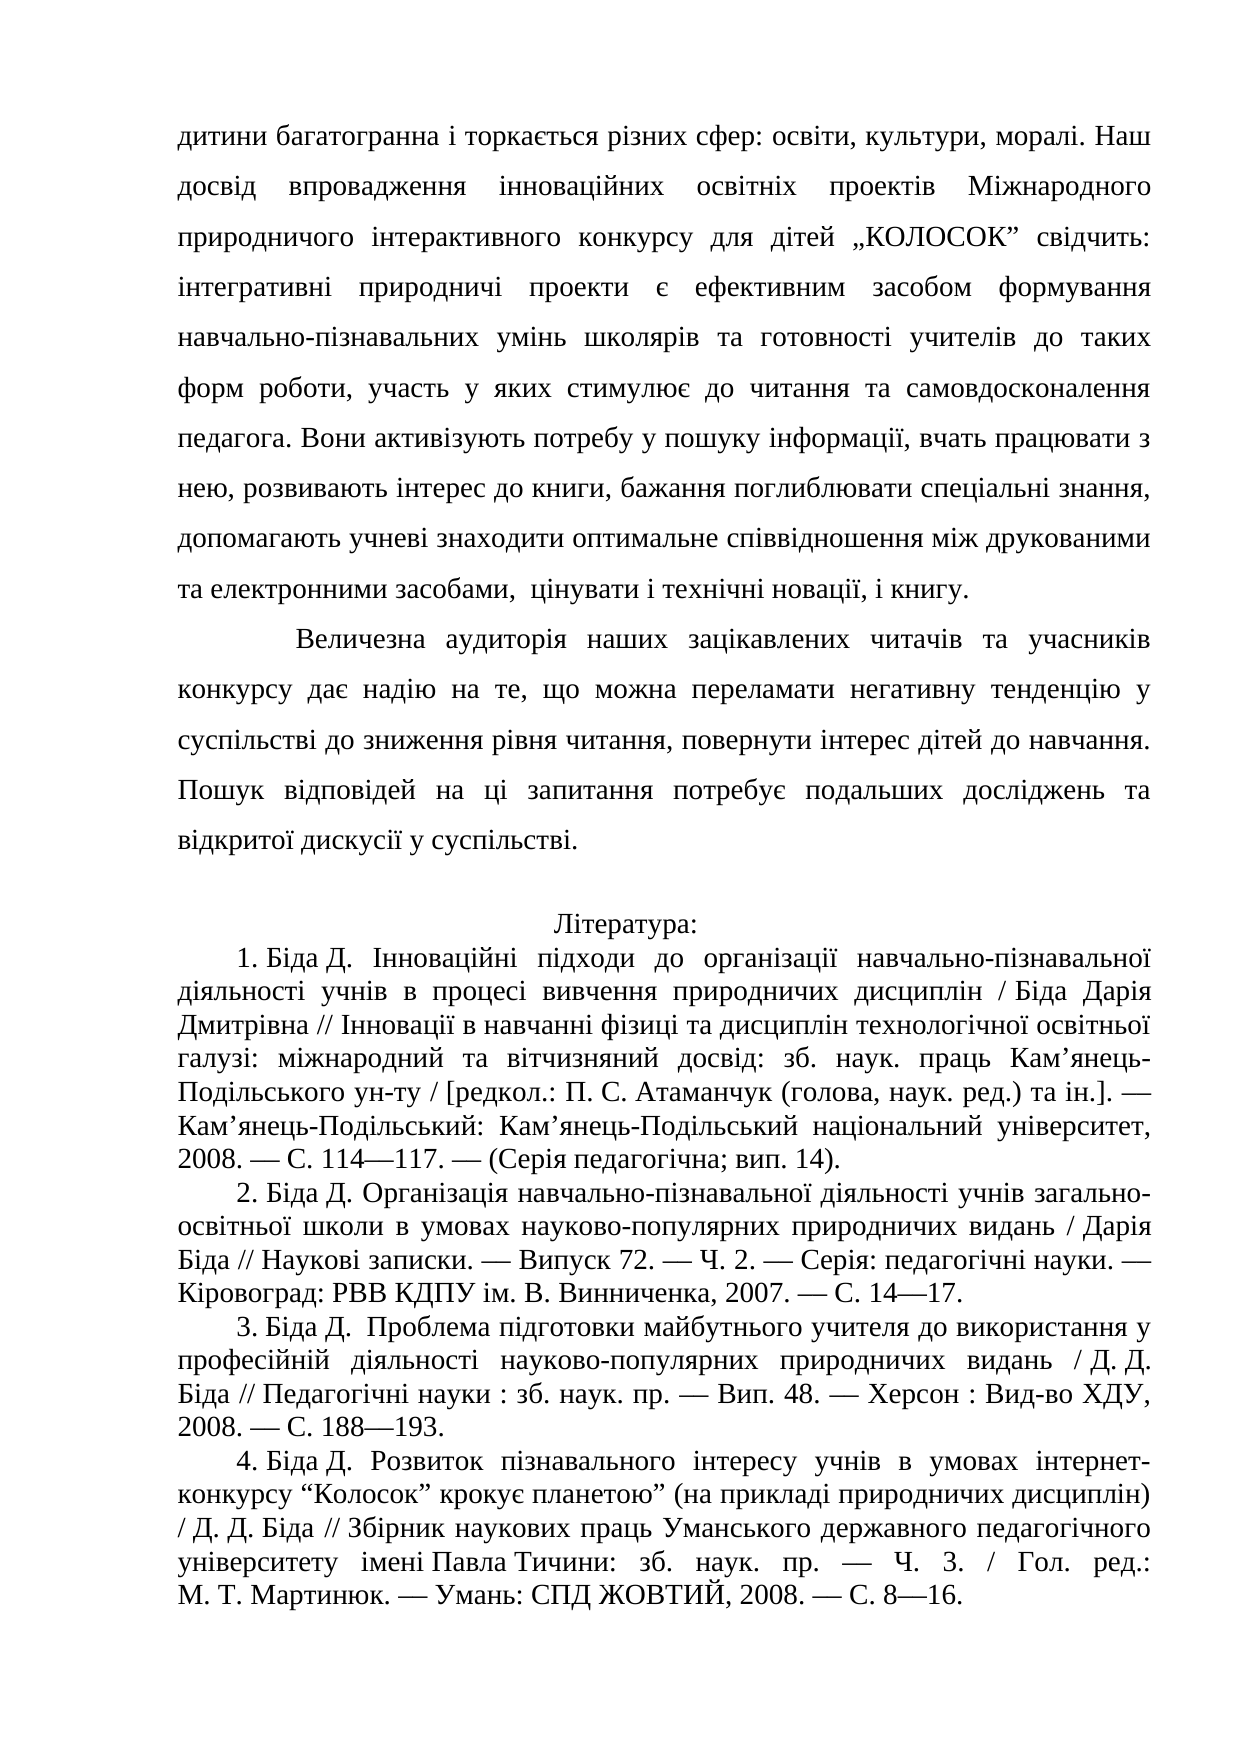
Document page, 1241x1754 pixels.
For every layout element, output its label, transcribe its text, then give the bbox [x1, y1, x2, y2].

text Величезна аудиторія наших зацікавлених читачів та учасників конкурсу дає надію на те, що можна переламати негативну тенденцію у суспільстві до зниження рівня читання, повернути інтерес дітей до навчання. Пошук відповідей на ці запитання потребує подальших досліджень та відкритої дискусії у суспільстві. [177, 621, 1152, 856]
list Біда Д. Проблема підготовки майбутнього учителя до використання у професійній діяльності науково-популярних природничих видань / Д. Д. Біда // Педагогічні науки : зб. наук. пр. –– Вип. 48. –– Херсон : Вид-во ХДУ, 2008. –– С. 188––193. [177, 1309, 1152, 1443]
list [177, 118, 1152, 604]
list Біда Д. Розвиток пізнавального інтересу учнів в умовах інтернет-конкурсу “Колосок” крокує планетою” (на прикладі природничих дисциплін) / Д. Д. Біда // Збірник наукових праць Уманського державного педагогічного університету імені Павла Тичини: зб. наук. пр. –– Ч. 3. / Гол. ред.: М. Т. Мартинюк. –– Умань: CПД ЖОВТИЙ, 2008. –– С. 8––16. [177, 1443, 1152, 1611]
list Біда Д. Організація навчально-пізнавальної діяльності учнів загально-освітньої школи в умовах науково-популярних природничих видань / Дарія Біда // Наукові записки. –– Випуск 72. –– Ч. 2. –– Серія: педагогічні науки. –– Кіровоград: РВВ КДПУ ім. В. Винниченка, 2007. –– С. 14––17. [177, 1175, 1152, 1309]
text Література: [546, 906, 1162, 940]
list Біда Д. Інноваційні підходи до організації навчально-пізнавальної діяльності учнів в процесі вивчення природничих дисциплін / Біда Дарія Дмитрівна // Інновації в навчанні фізиці та дисциплін технологічної освітньої галузі: міжнародний та вітчизняний досвід: зб. наук. праць Кам’янець-Подільського ун-ту / [редкол.: П. С. Атаманчук (голова, наук. ред.) та ін.]. –– Кам’янець-Подільський: Кам’янець-Подільський національний університет, 2008. –– С. 114––117. –– (Серія педагогічна; вип. 14). [177, 940, 1152, 1175]
